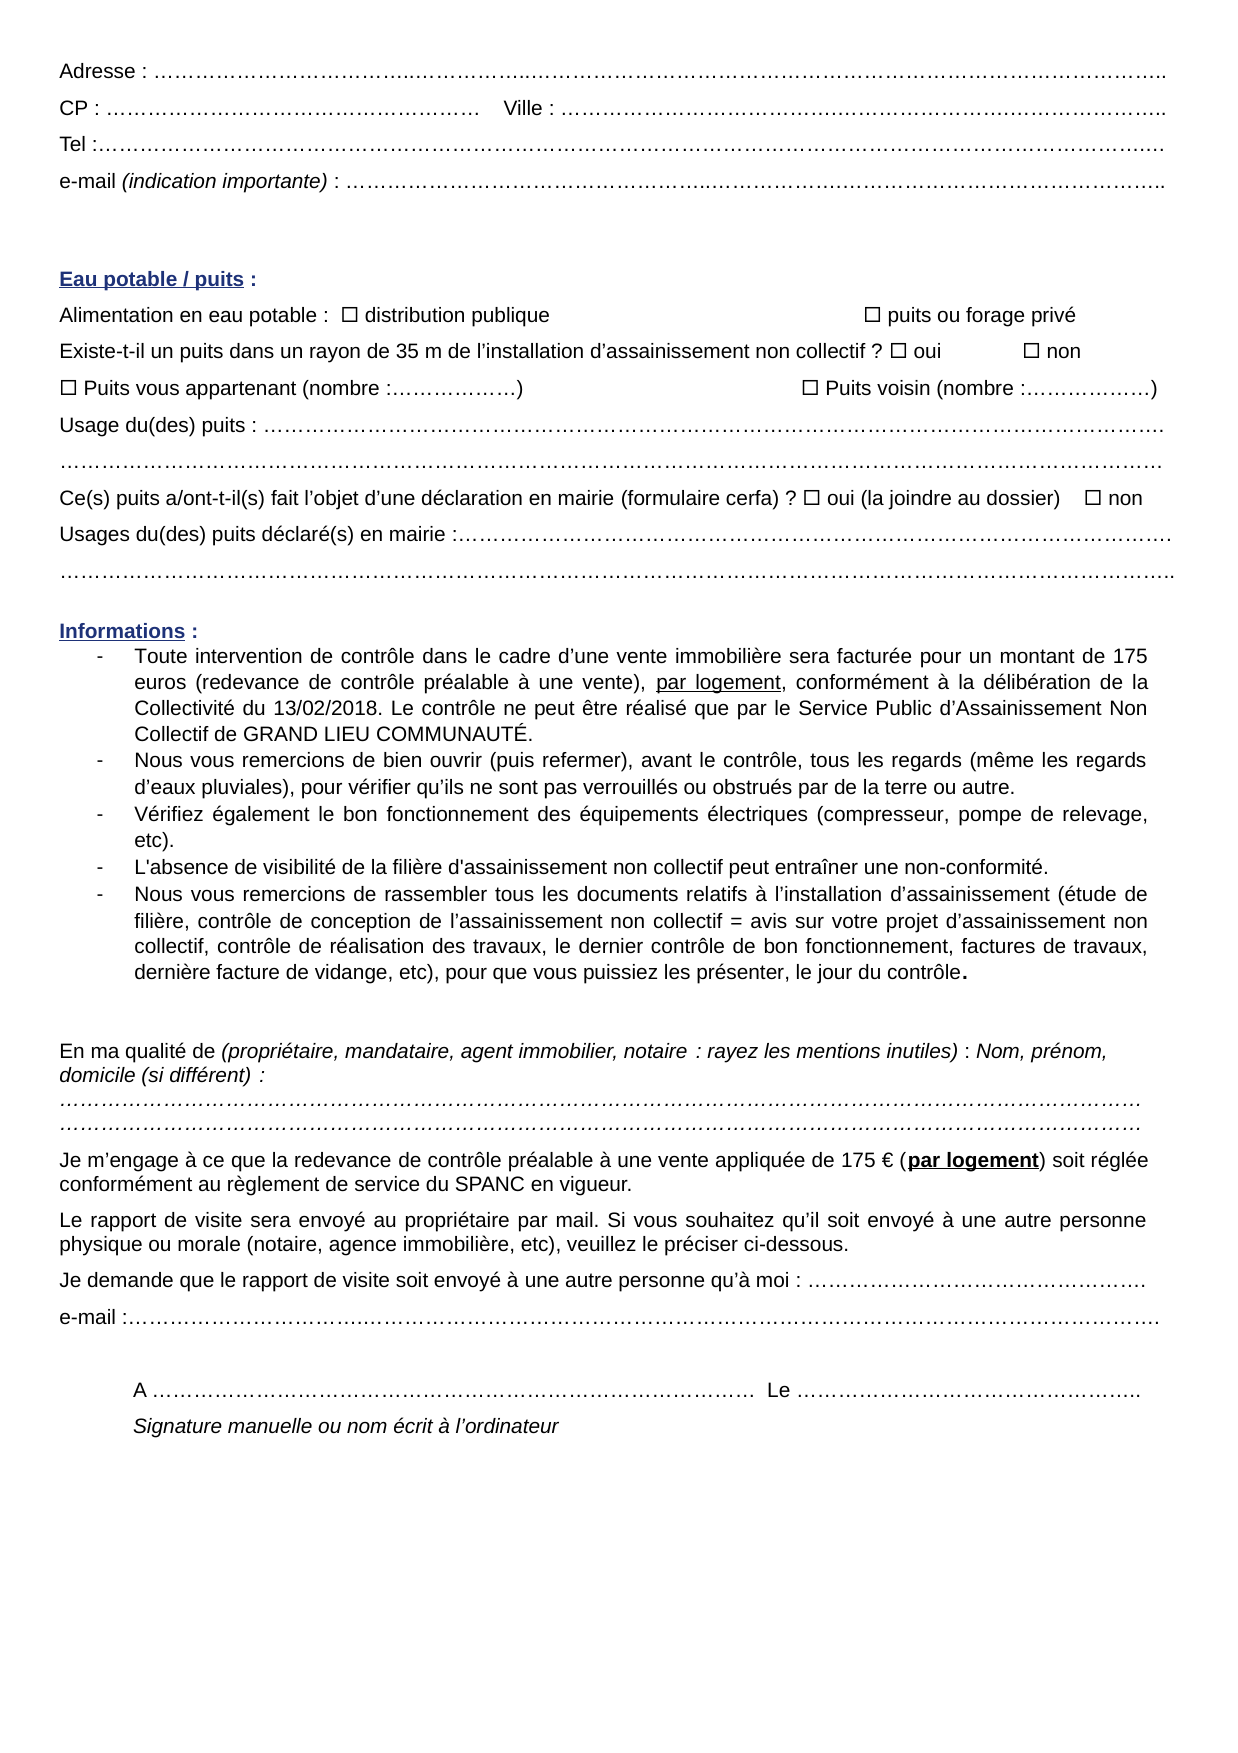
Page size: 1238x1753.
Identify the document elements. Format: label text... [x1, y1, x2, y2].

text Existe-t-il un puits dans un rayon de de l’installation d’assainissement non collectif ? oui non [59, 339, 1178, 363]
text En ma qualité de (propriétaire, mandataire, agent immobilier, notaire : rayez les mentions inutiles) : Nom, prénom, domicile (si différent) : …………………………………………………………………………………………………………………………………………………………………………………………………………………………………………………………………………………… [59, 1039, 1149, 1135]
text …………………………………………………………………………………………………………………………………………… [59, 449, 1178, 473]
list L'absence de visibilité de la filière d'assainissement non collectif peut entraîner une non-conformité. [97, 854, 1149, 879]
text Ce(s) puits a/ont-t-il(s) fait l’objet d’une déclaration en mairie (formulaire cerfa) ? oui (la joindre au dossier) non [59, 485, 1178, 509]
text Puits vous appartenant (nombre :………………) Puits voisin (nombre :………………) [59, 376, 1178, 400]
text Alimentation en eau potable : distribution publique puits ou forage privé [59, 303, 1178, 327]
text Adresse : ………………………………..……………..……………………………………………………………………………….. [59, 59, 1178, 83]
text e-mail (indication importante) : ……………………………………………..……………….……………………………………….. [59, 168, 1178, 192]
text Usages du(des) puits déclaré(s) en mairie :…………………………………………………………………………………………. [59, 522, 1178, 546]
text Tel :…………………………………………………………………………………………………………………………………….… [59, 132, 1178, 156]
text Je m’engage à ce que la redevance de contrôle préalable à une vente appliquée de 175 € (par logement) soit réglée conformément au règlement de service du SPANC en vigueur. [59, 1147, 1149, 1195]
text Je demande que le rapport de visite soit envoyé à une autre personne qu’à moi : …………………………………………. [59, 1268, 1149, 1292]
list Vérifiez également le bon fonctionnement des équipements électriques (compresseur, pompe de relevage, etc). [97, 801, 1149, 852]
text A …………………………………………………………………………… Le ………………………………………….. [59, 1378, 1178, 1402]
text …………………………………………………………………………………………………………………………………………….. [59, 558, 1178, 582]
text Eau potable / puits : [59, 266, 1178, 290]
text Le rapport de visite sera envoyé au propriétaire par mail. Si vous souhaitez qu’il soit envoyé à une autre personne physique ou morale (notaire, agence immobilière, etc), veuillez le préciser ci-dessous. [59, 1208, 1149, 1256]
text e-mail :…………………………….……………………………………………………………………………………………………. [59, 1305, 1178, 1329]
text CP : ……………………………………………… Ville : ………………………………….…………………….………………….. [59, 96, 1178, 119]
list Nous vous remercions de bien ouvrir (puis refermer), avant le contrôle, tous les regards (même les regards d’eaux pluviales), pour vérifier qu’ils ne sont pas verrouillés ou obstrués par de la terre ou autre. [97, 748, 1149, 799]
list Toute intervention de contrôle dans le cadre d’une vente immobilière sera facturée pour un montant de 175 euros (redevance de contrôle préalable à une vente), par logement, conformément à la délibération de la Collectivité du 13/02/2018. Le contrôle ne peut être réalisé que par le Service Public d’Assainissement Non Collectif de GRAND LIEU COMMUNAUTÉ. [97, 643, 1149, 746]
text Signature manuelle ou nom écrit à l’ordinateur [59, 1414, 1178, 1438]
text Informations : [59, 619, 1149, 643]
list Nous vous remercions de rassembler tous les documents relatifs à l’installation d’assainissement (étude de filière, contrôle de conception de l’assainissement non collectif = avis sur votre projet d’assainissement non collectif, contrôle de réalisation des travaux, le dernier contrôle de bon fonctionnement, factures de travaux, dernière facture de vidange, etc), pour que vous puissiez les présenter, le jour du contrôle. [97, 881, 1149, 984]
text Usage du(des) puits : …………………………………………………………………………………………………………………. [59, 412, 1178, 436]
